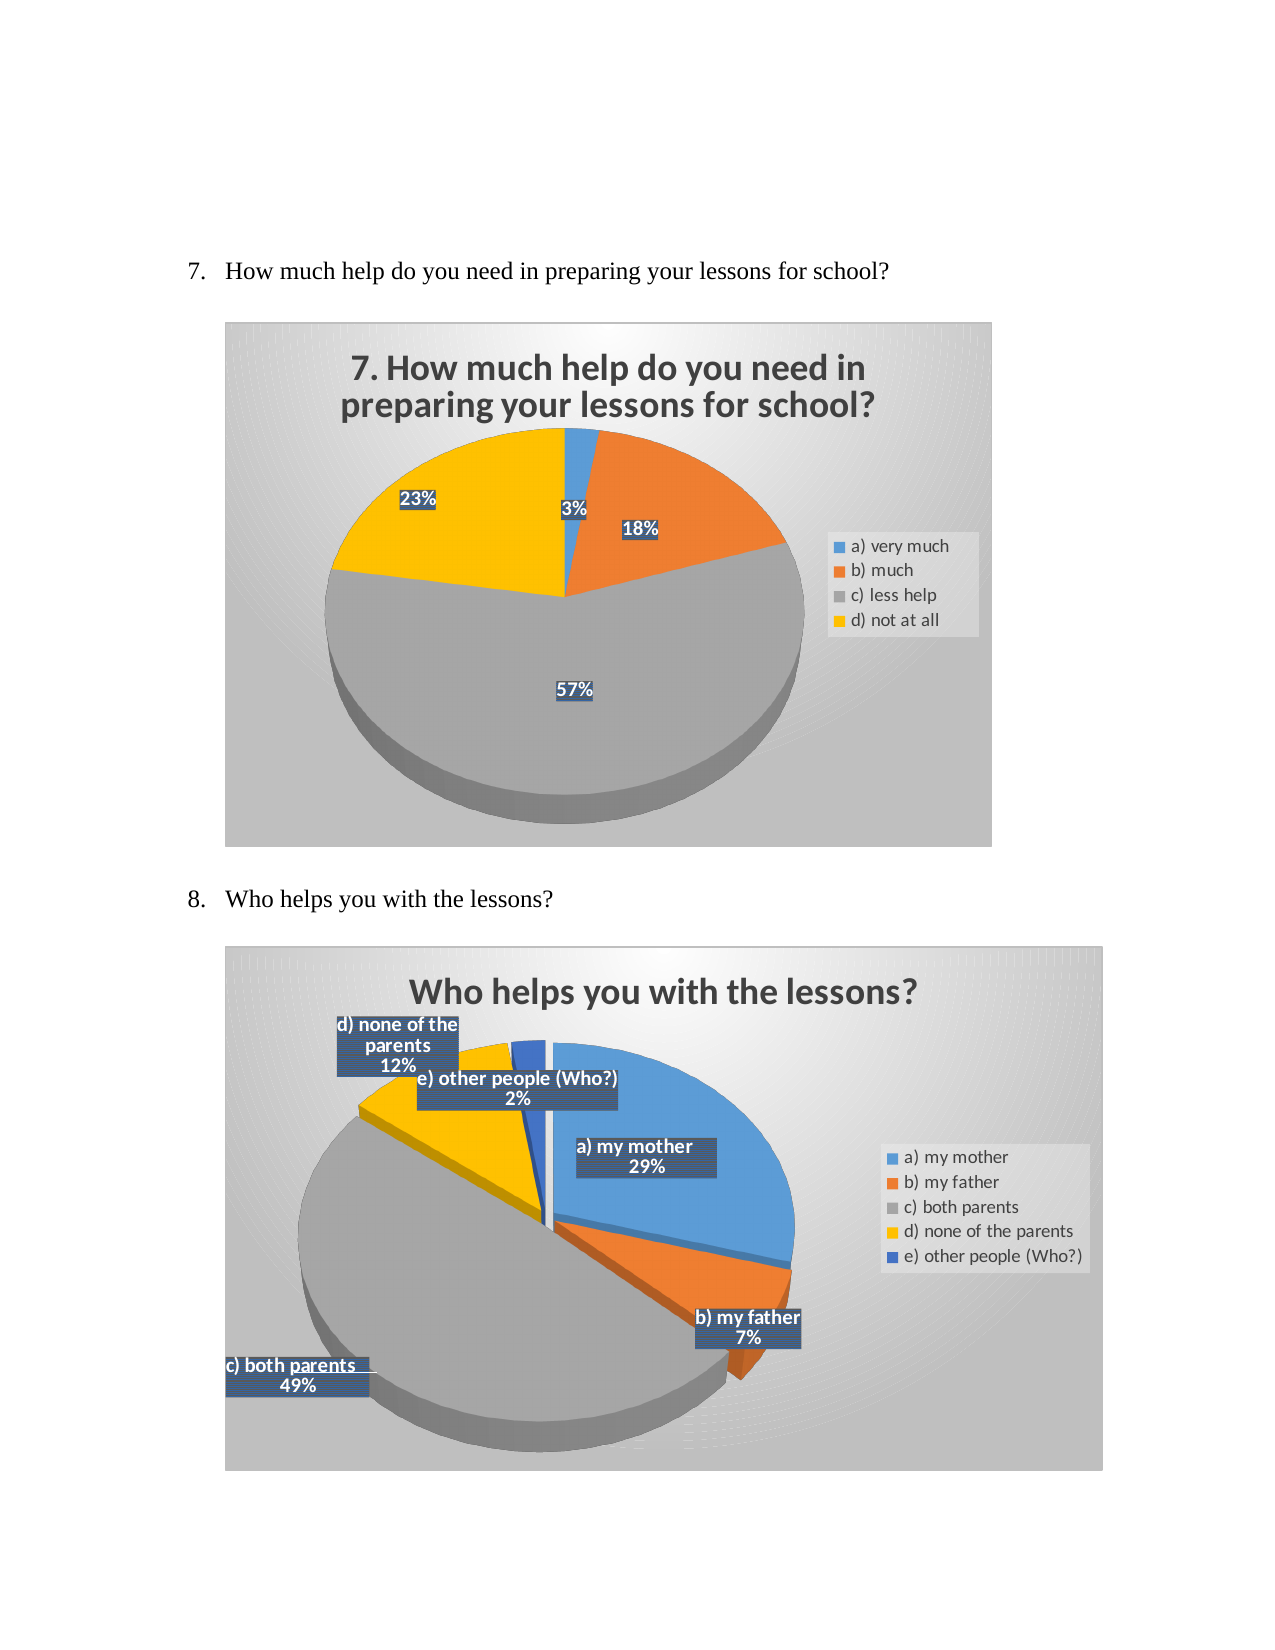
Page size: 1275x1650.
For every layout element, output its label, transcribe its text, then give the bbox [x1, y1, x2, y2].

list How much help do you need in preparing your lessons for school? [187, 256, 1125, 285]
list Who helps you with the lessons? [187, 884, 1125, 913]
